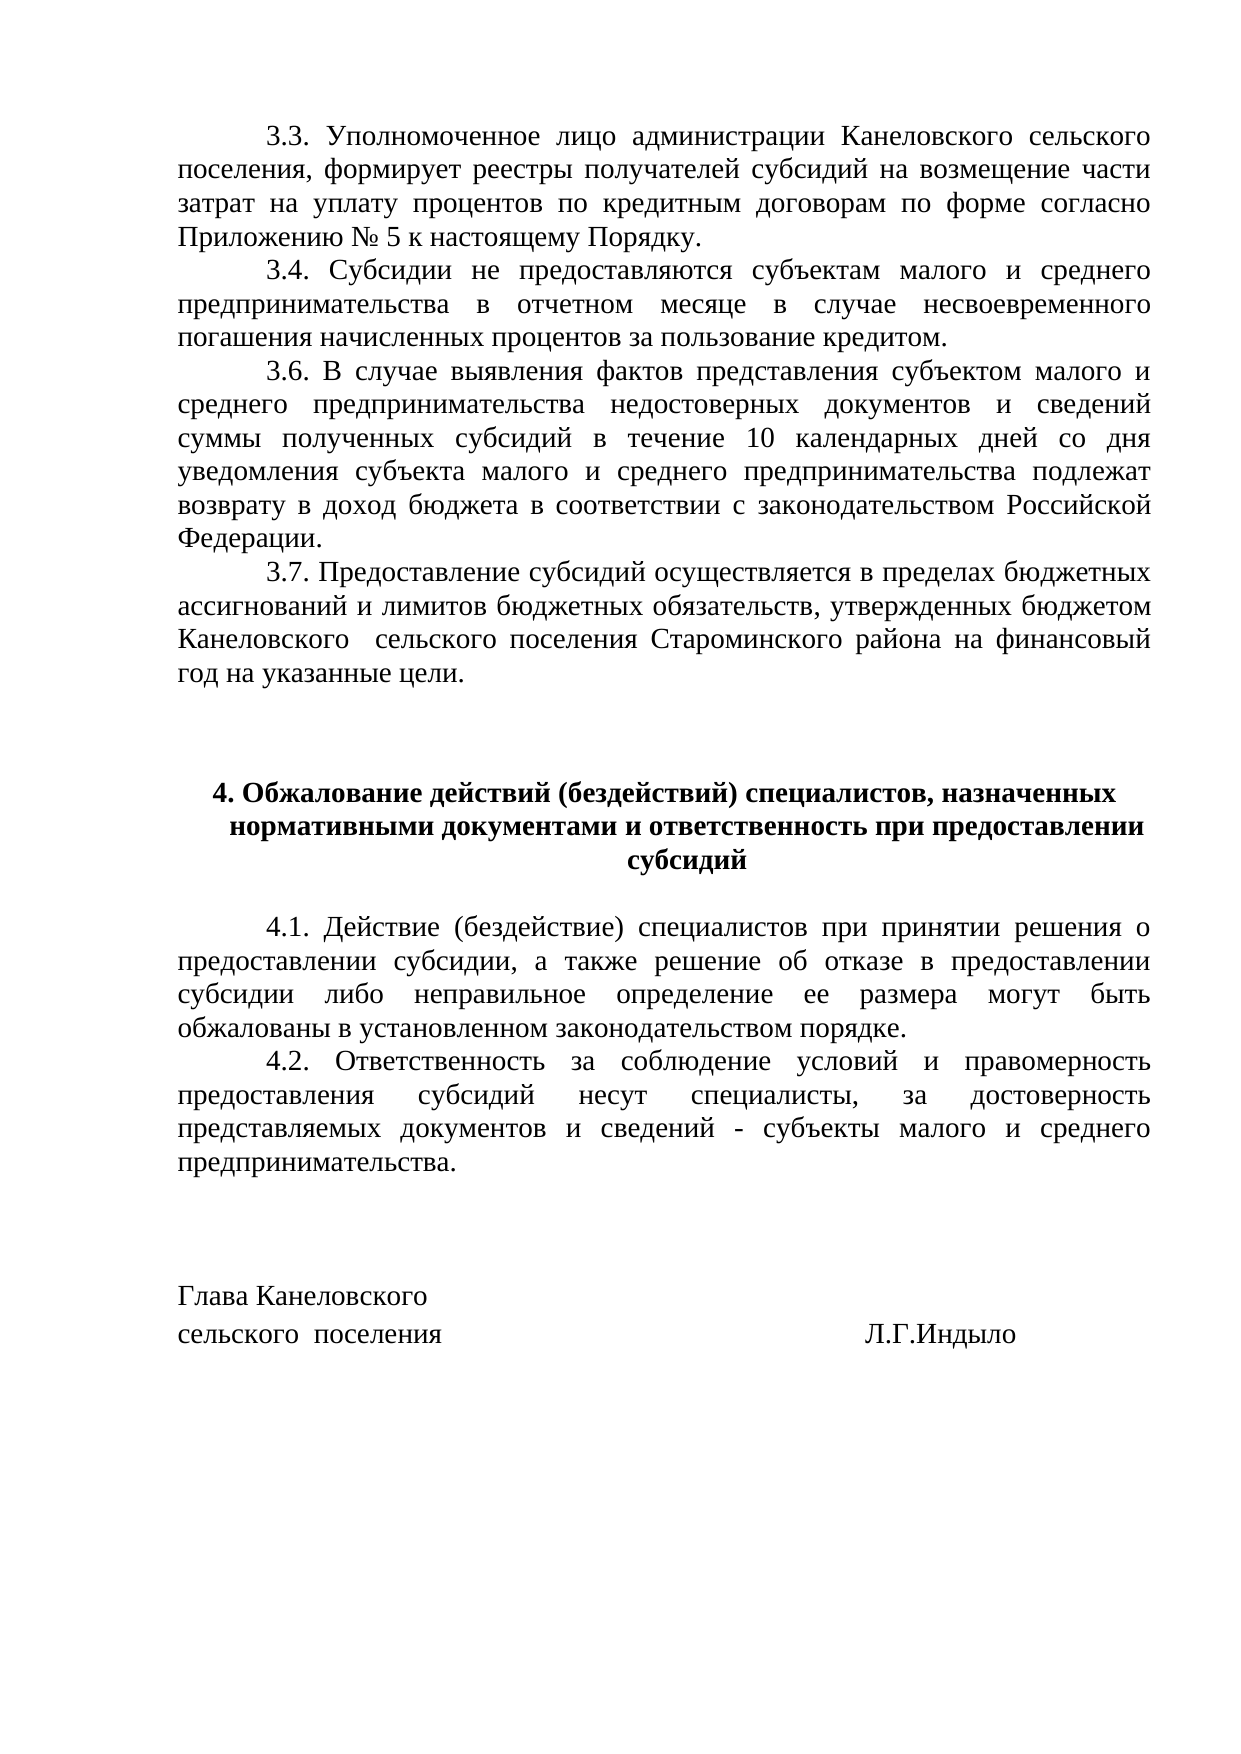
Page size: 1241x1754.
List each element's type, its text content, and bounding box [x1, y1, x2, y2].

subtitle 3.3. Уполномоченное лицо администрации Канеловского сельского поселения, формирует реестры получателей субсидий на возмещение части затрат на уплату процентов по кредитным договорам по форме согласно Приложению № 5 к настоящему Порядку. [177, 118, 1152, 252]
subtitle 4. Обжалование действий (бездействий) специалистов, назначенных нормативными документами и ответственность при предоставлении субсидий [177, 775, 1152, 876]
subtitle 4.1. Действие (бездействие) специалистов при принятии решения о предоставлении субсидии, а также решение об отказе в предоставлении субсидии либо неправильное определение ее размера могут быть обжалованы в установленном законодательством порядке. [177, 909, 1152, 1043]
subtitle 3.4. Субсидии не предоставляются субъектам малого и среднего предпринимательства в отчетном месяце в случае несвоевременного погашения начисленных процентов за пользование кредитом. [177, 252, 1152, 353]
text Глава Канеловского [177, 1278, 1152, 1312]
text сельского поселения Л.Г.Индыло [177, 1317, 1152, 1350]
subtitle 3.6. В случае выявления фактов представления субъектом малого и среднего предпринимательства недостоверных документов и сведений суммы полученных субсидий в течение 10 календарных дней со дня уведомления субъекта малого и среднего предпринимательства подлежат возврату в доход бюджета в соответствии с законодательством Российской Федерации. [177, 353, 1152, 554]
subtitle 3.7. Предоставление субсидий осуществляется в пределах бюджетных ассигнований и лимитов бюджетных обязательств, утвержденных бюджетом Канеловского сельского поселения Староминского района на финансовый год на указанные цели. [177, 554, 1152, 688]
subtitle 4.2. Ответственность за соблюдение условий и правомерность предоставления субсидий несут специалисты, за достоверность представляемых документов и сведений - субъекты малого и среднего предпринимательства. [177, 1043, 1152, 1177]
